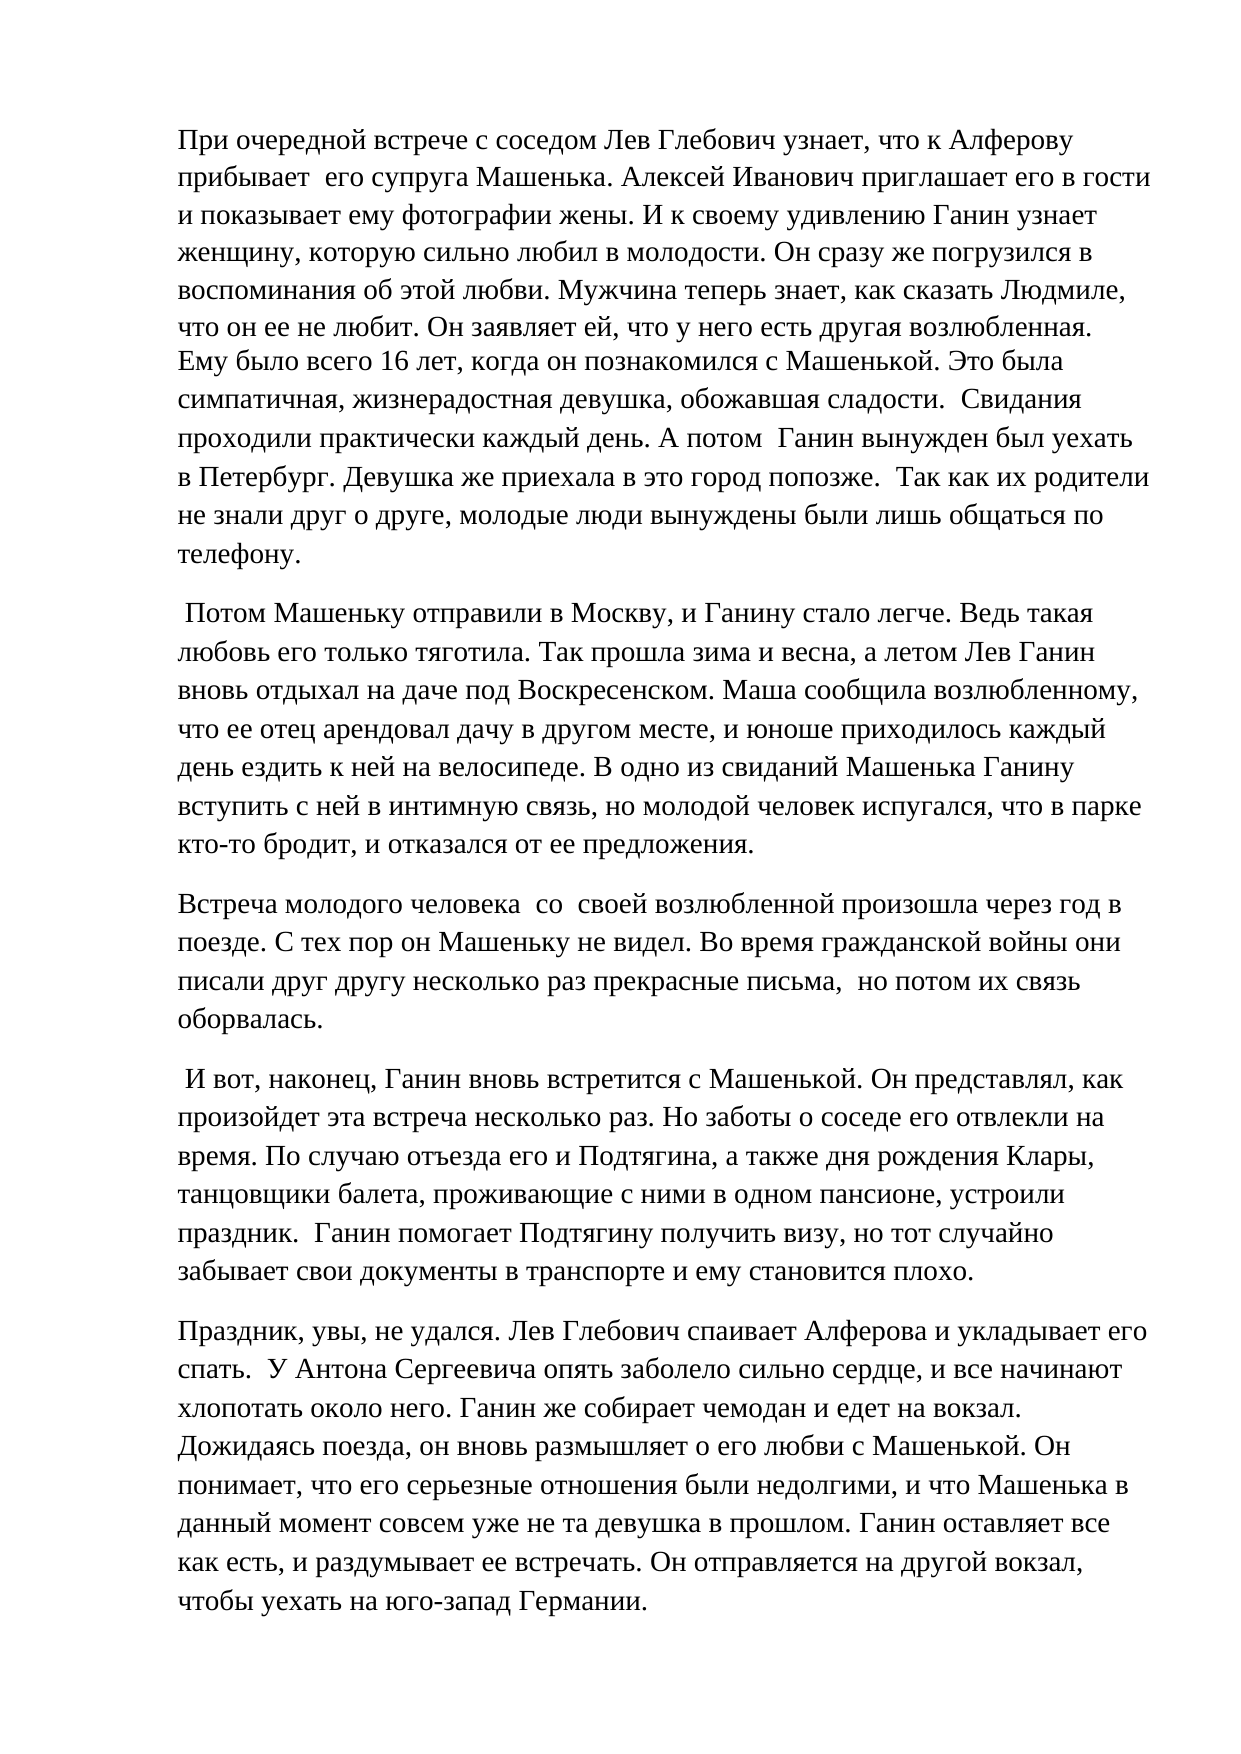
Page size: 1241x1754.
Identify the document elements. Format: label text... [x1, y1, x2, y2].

text Праздник, увы, не удался. Лев Глебович спаивает Алферова и укладывает его спать. У Антона Сергеевича опять заболело сильно сердце, и все начинают хлопотать около него. Ганин же собирает чемодан и едет на вокзал. Дожидаясь поезда, он вновь размышляет о его любви с Машенькой. Он понимает, что его серьезные отношения были недолгими, и что Машенька в данный момент совсем уже не та девушка в прошлом. Ганин оставляет все как есть, и раздумывает ее встречать. Он отправляется на другой вокзал, чтобы уехать на юго-запад Германии. [177, 1313, 1152, 1616]
text Потом Машеньку отправили в Москву, и Ганину стало легче. Ведь такая любовь его только тяготила. Так прошла зима и весна, а летом Лев Ганин вновь отдыхал на даче под Воскресенском. Маша сообщила возлюбленному, что ее отец арендовал дачу в другом месте, и юноше приходилось каждый день ездить к ней на велосипеде. В одно из свиданий Машенька Ганину вступить с ней в интимную связь, но молодой человек испугался, что в парке кто-то бродит, и отказался от ее предложения. [177, 595, 1152, 860]
text Ему было всего 16 лет, когда он познакомился с Машенькой. Это была симпатичная, жизнерадостная девушка, обожавшая сладости. Свидания проходили практически каждый день. А потом Ганин вынужден был уехать в Петербург. Девушка же приехала в это город попозже. Так как их родители не знали друг о друге, молодые люди вынуждены были лишь общаться по телефону. [177, 343, 1152, 569]
text И вот, наконец, Ганин вновь встретится с Машенькой. Он представлял, как произойдет эта встреча несколько раз. Но заботы о соседе его отвлекли на время. По случаю отъезда его и Подтягина, а также дня рождения Клары, танцовщики балета, проживающие с ними в одном пансионе, устроили праздник. Ганин помогает Подтягину получить визу, но тот случайно забывает свои документы в транспорте и ему становится плохо. [177, 1061, 1152, 1287]
text При очередной встрече с соседом Лев Глебович узнает, что к Алферову прибывает его супруга Машенька. Алексей Иванович приглашает его в гости и показывает ему фотографии жены. И к своему удивлению Ганин узнает женщину, которую сильно любил в молодости. Он сразу же погрузился в воспоминания об этой любви. Мужчина теперь знает, как сказать Людмиле, что он ее не любит. Он заявляет ей, что у него есть другая возлюбленная. [177, 118, 1152, 343]
text Встреча молодого человека со своей возлюбленной произошла через год в поезде. С тех пор он Машеньку не видел. Во время гражданской войны они писали друг другу несколько раз прекрасные письма, но потом их связь оборвалась. [177, 886, 1152, 1035]
